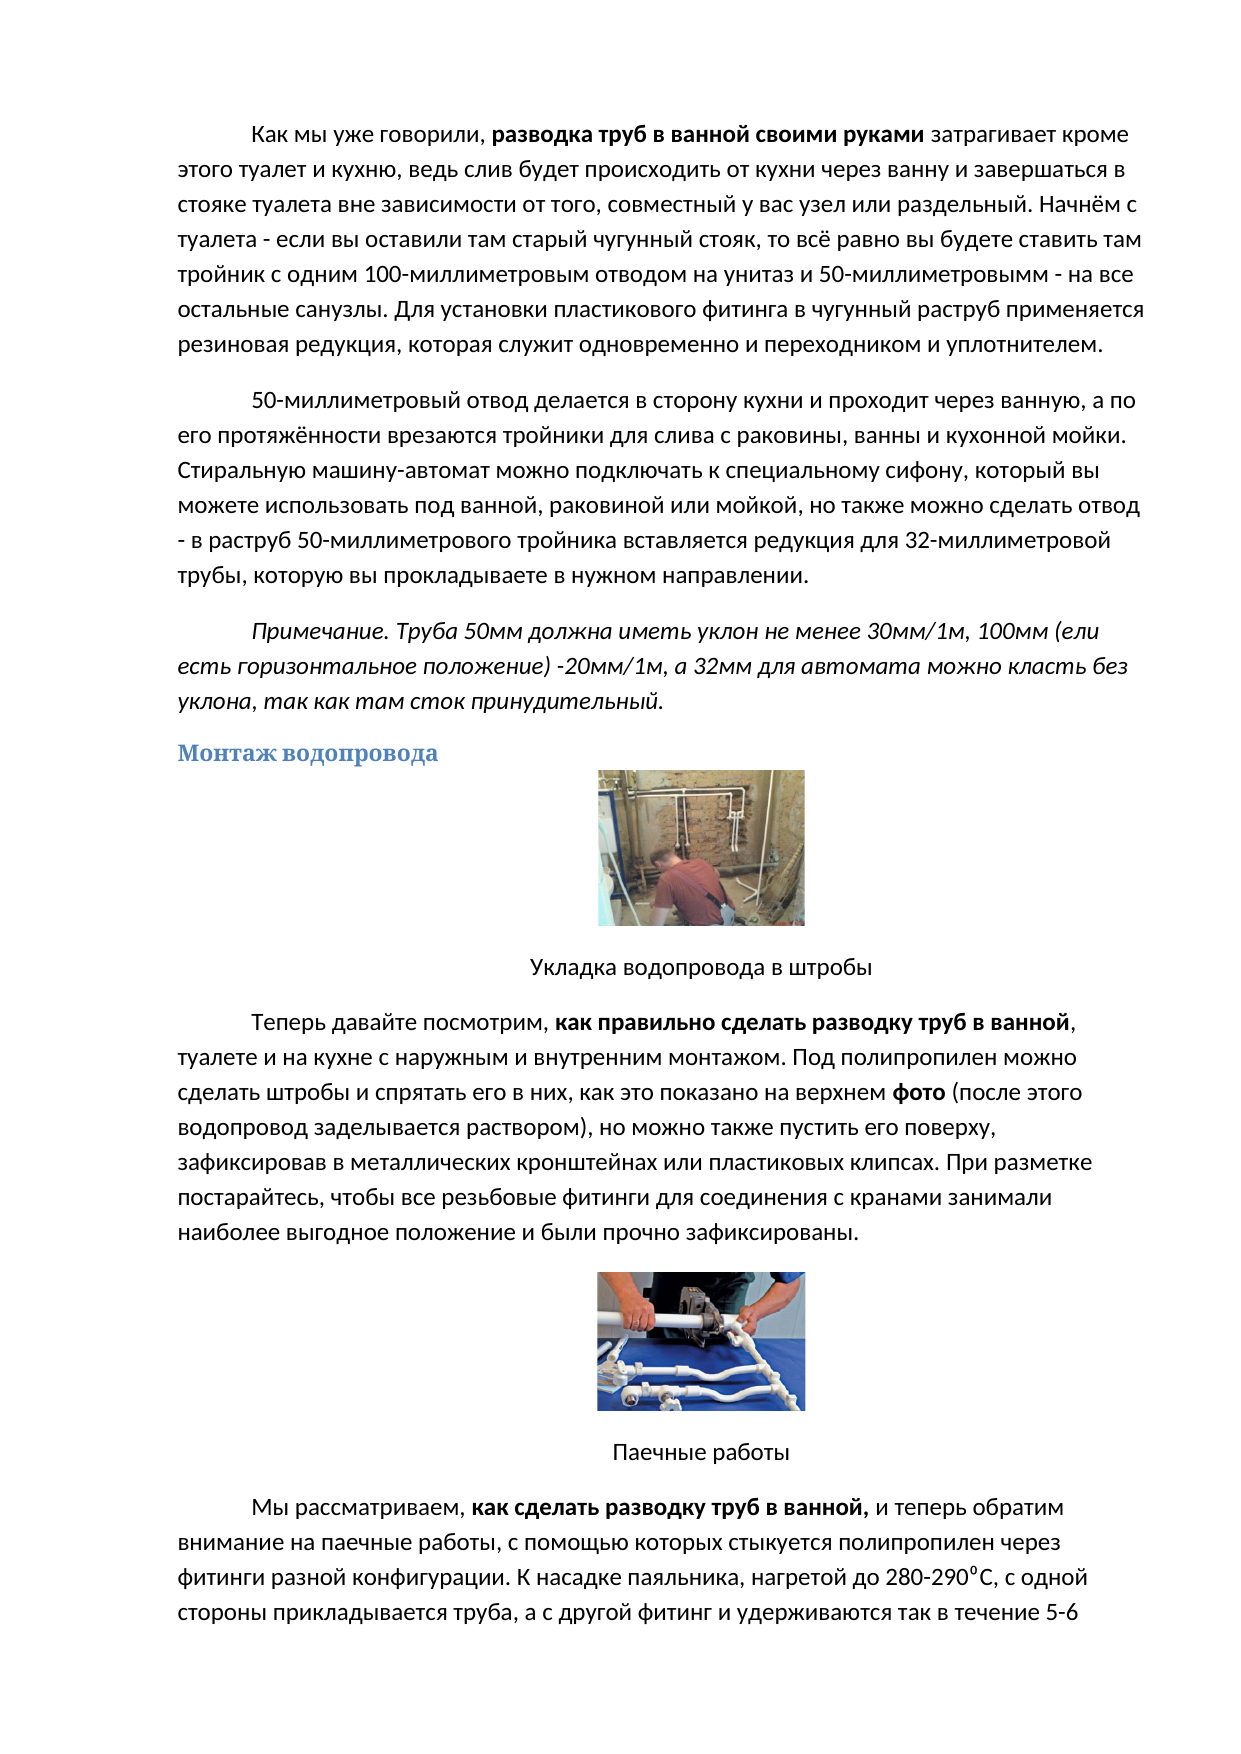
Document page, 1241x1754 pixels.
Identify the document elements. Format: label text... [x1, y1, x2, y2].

picture [597, 1272, 806, 1411]
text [177, 1491, 1152, 1627]
text Примечание. Труба 50мм должна иметь уклон не менее 30мм/1м, 100мм (ели есть горизонтальное положение) -20мм/1м, а 32мм для автомата можно класть без уклона, так как там сток принудительный. [177, 615, 1152, 715]
text Паечные работы [177, 1436, 1152, 1466]
text Укладка водопровода в штробы [177, 951, 1152, 981]
subtitle Монтаж водопровода [177, 741, 1152, 767]
text 50-миллиметровый отвод делается в сторону кухни и проходит через ванную, а по его протяжённости врезаются тройники для слива с раковины, ванны и кухонной мойки. Стиральную машину-автомат можно подключать к специальному сифону, который вы можете использовать под ванной, раковиной или мойкой, но также можно сделать отвод - в раструб 50-миллиметрового тройника вставляется редукция для 32-миллиметровой трубы, которую вы прокладываете в нужном направлении. [177, 384, 1152, 589]
text Теперь давайте посмотрим, как правильно сделать разводку труб в ванной, туалете и на кухне с наружным и внутренним монтажом. Под полипропилен можно сделать штробы и спрятать его в них, как это показано на верхнем фото (после этого водопровод заделывается раствором), но можно также пустить его поверху, зафиксировав в металлических кронштейнах или пластиковых клипсах. При разметке постарайтесь, чтобы все резьбовые фитинги для соединения с кранами занимали наиболее выгодное положение и были прочно зафиксированы. [177, 1006, 1152, 1247]
text Как мы уже говорили, разводка труб в ванной своими руками затрагивает кроме этого туалет и кухню, ведь слив будет происходить от кухни через ванну и завершаться в стояке туалета вне зависимости от того, совместный у вас узел или раздельный. Начнём с туалета - если вы оставили там старый чугунный стояк, то всё равно вы будете ставить там тройник с одним 100-миллиметровым отводом на унитаз и 50-миллиметровымм - на все остальные санузлы. Для установки пластикового фитинга в чугунный раструб применяется резиновая редукция, которая служит одновременно и переходником и уплотнителем. [177, 118, 1152, 359]
picture [598, 770, 805, 926]
